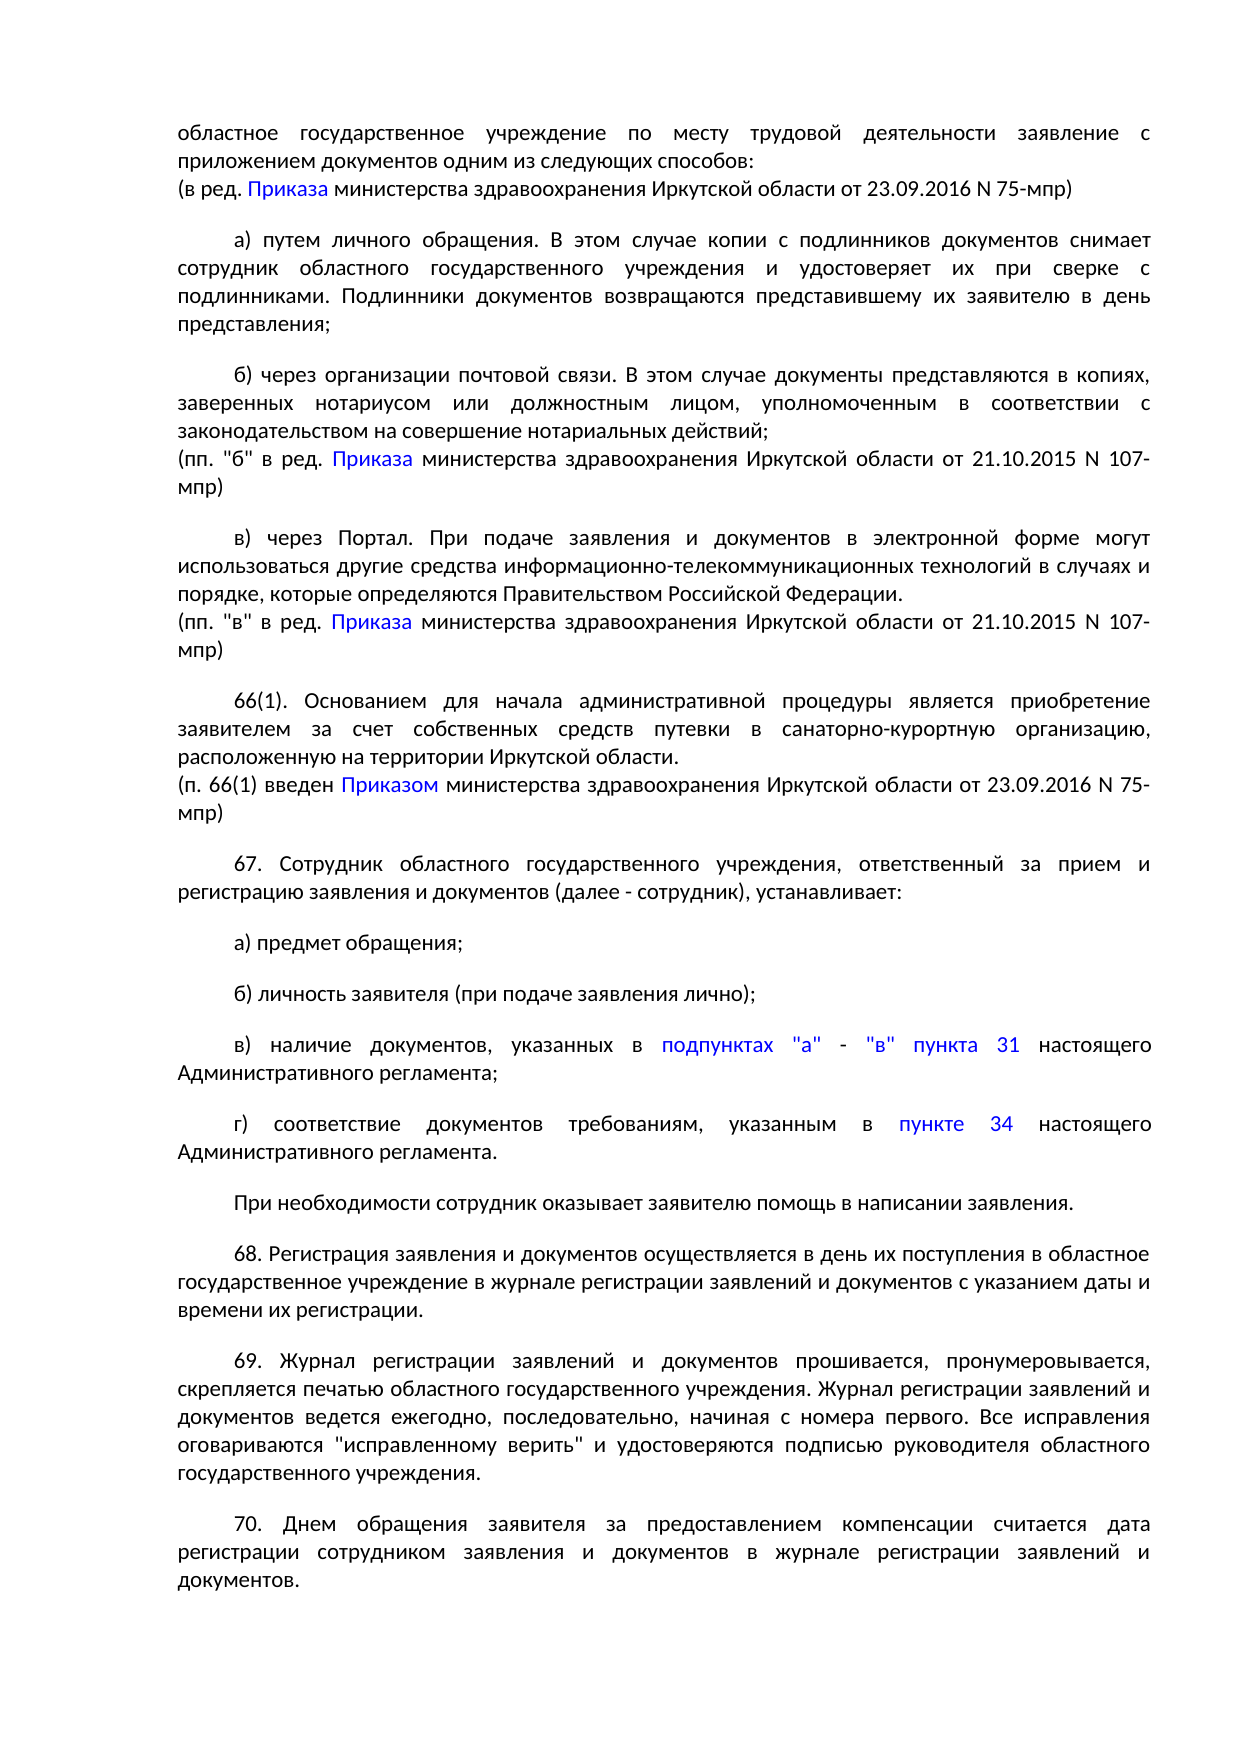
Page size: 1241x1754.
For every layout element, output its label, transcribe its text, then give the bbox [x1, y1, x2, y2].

text а) предмет обращения; [177, 928, 1152, 956]
text (п. 66(1) введен Приказом министерства здравоохранения Иркутской области от 23.09.2016 N 75-мпр) [177, 770, 1152, 826]
text (пп. "б" в ред. Приказа министерства здравоохранения Иркутской области от 21.10.2015 N 107-мпр) [177, 444, 1152, 500]
text (в ред. Приказа министерства здравоохранения Иркутской области от 23.09.2016 N 75-мпр) [177, 174, 1152, 202]
text 68. Регистрация заявления и документов осуществляется в день их поступления в областное государственное учреждение в журнале регистрации заявлений и документов с указанием даты и времени их регистрации. [177, 1239, 1152, 1323]
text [177, 118, 1152, 174]
text в) наличие документов, указанных в подпунктах "а" - "в" пункта 31 настоящего Административного регламента; [177, 1030, 1152, 1086]
text б) через организации почтовой связи. В этом случае документы представляются в копиях, заверенных нотариусом или должностным лицом, уполномоченным в соответствии с законодательством на совершение нотариальных действий; [177, 360, 1152, 444]
text 67. Сотрудник областного государственного учреждения, ответственный за прием и регистрацию заявления и документов (далее - сотрудник), устанавливает: [177, 849, 1152, 905]
text г) соответствие документов требованиям, указанным в пункте 34 настоящего Административного регламента. [177, 1109, 1152, 1165]
text 70. Днем обращения заявителя за предоставлением компенсации считается дата регистрации сотрудником заявления и документов в журнале регистрации заявлений и документов. [177, 1509, 1152, 1593]
text 66(1). Основанием для начала административной процедуры является приобретение заявителем за счет собственных средств путевки в санаторно-курортную организацию, расположенную на территории Иркутской области. [177, 686, 1152, 770]
text При необходимости сотрудник оказывает заявителю помощь в написании заявления. [177, 1188, 1152, 1216]
text в) через Портал. При подаче заявления и документов в электронной форме могут использоваться другие средства информационно-телекоммуникационных технологий в случаях и порядке, которые определяются Правительством Российской Федерации. [177, 523, 1152, 607]
text 69. Журнал регистрации заявлений и документов прошивается, пронумеровывается, скрепляется печатью областного государственного учреждения. Журнал регистрации заявлений и документов ведется ежегодно, последовательно, начиная с номера первого. Все исправления оговариваются "исправленному верить" и удостоверяются подписью руководителя областного государственного учреждения. [177, 1346, 1152, 1486]
text а) путем личного обращения. В этом случае копии с подлинников документов снимает сотрудник областного государственного учреждения и удостоверяет их при сверке с подлинниками. Подлинники документов возвращаются представившему их заявителю в день представления; [177, 225, 1152, 337]
text б) личность заявителя (при подаче заявления лично); [177, 979, 1152, 1007]
text (пп. "в" в ред. Приказа министерства здравоохранения Иркутской области от 21.10.2015 N 107-мпр) [177, 607, 1152, 663]
